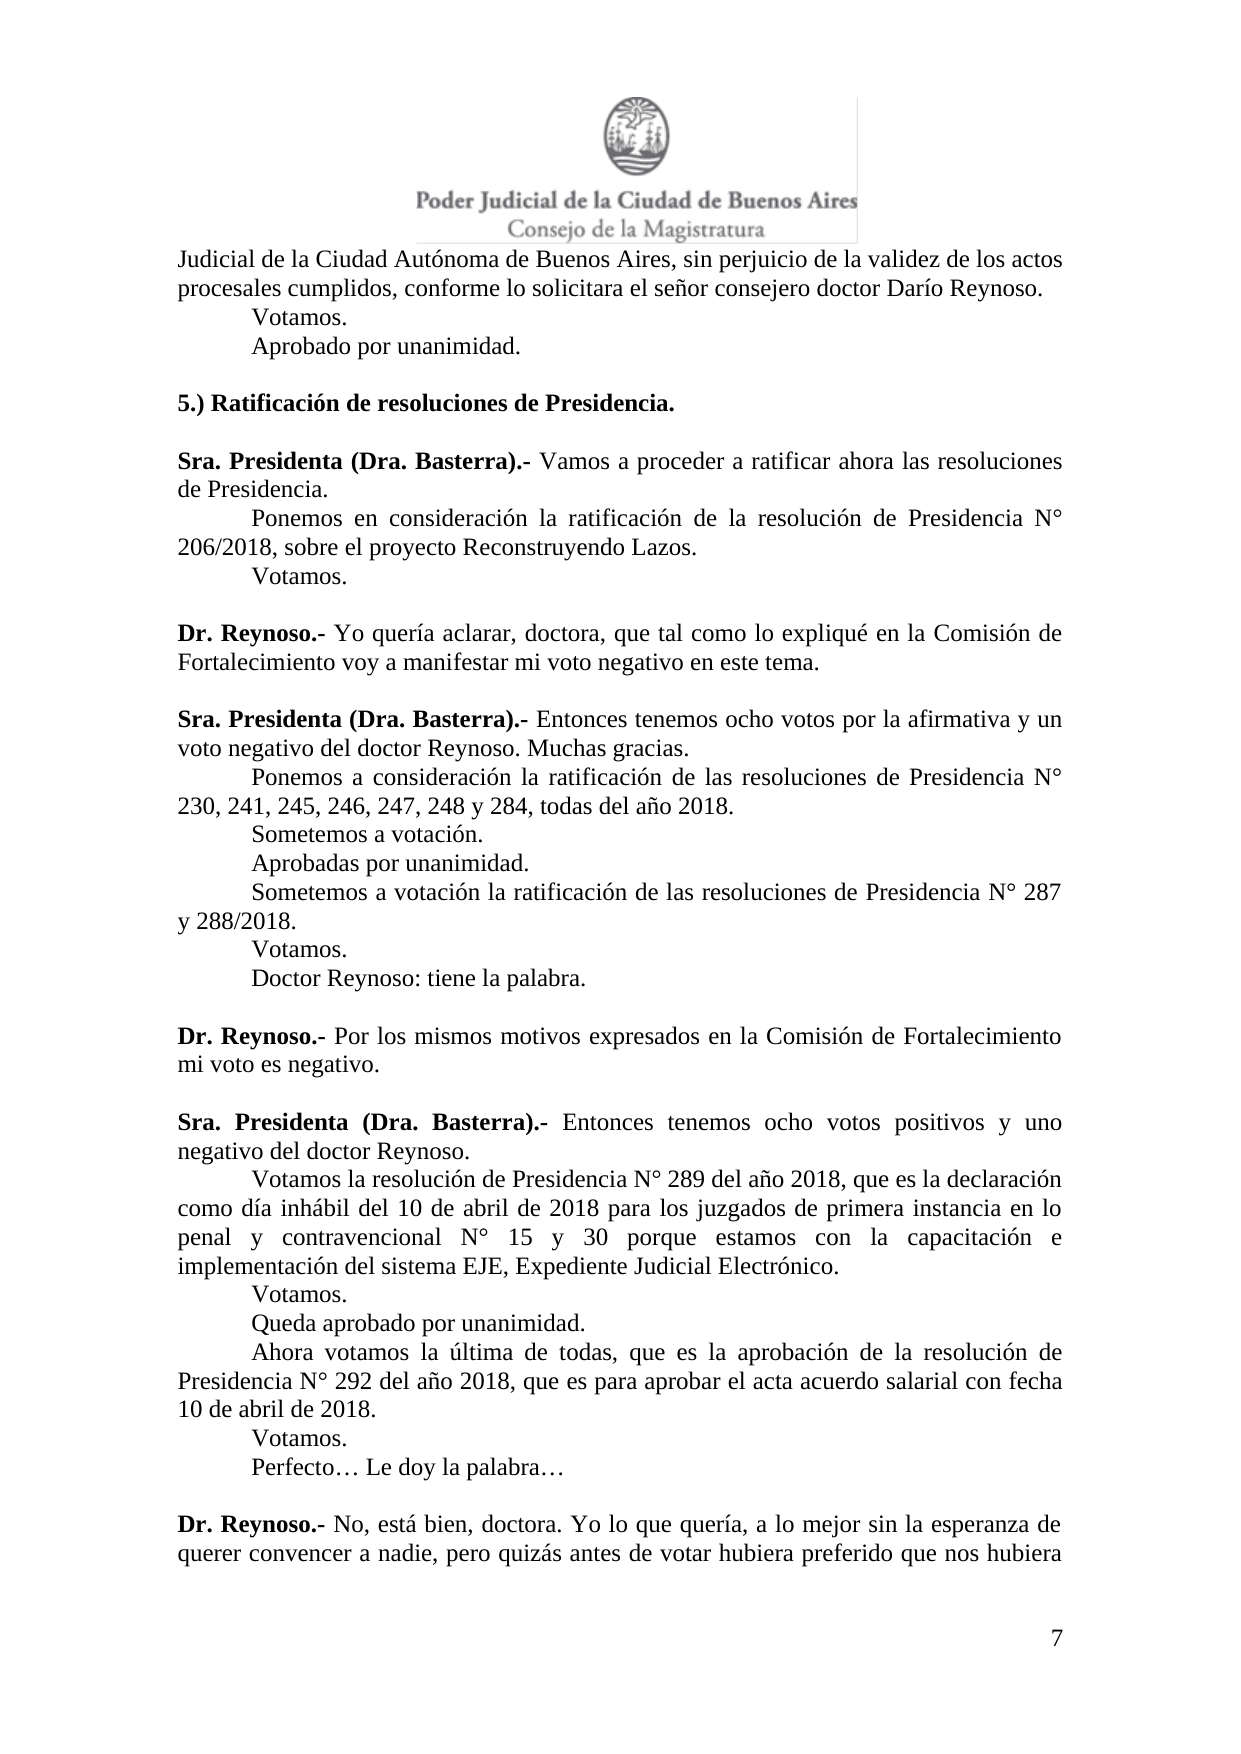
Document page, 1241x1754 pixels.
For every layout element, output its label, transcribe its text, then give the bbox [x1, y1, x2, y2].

text Votamos. [177, 1279, 1063, 1308]
text Queda aprobado por unanimidad. [177, 1308, 1063, 1337]
text Sra. Presidenta (Dra. Basterra).- Vamos a proceder a ratificar ahora las resoluciones de Presidencia. [177, 446, 1063, 503]
text Aprobadas por unanimidad. [177, 848, 1063, 877]
text Ponemos en consideración la ratificación de la resolución de Presidencia N° 206/2018, sobre el proyecto Reconstruyendo Lazos. [177, 503, 1063, 561]
text Votamos. [177, 561, 1063, 589]
text Votamos la resolución de Presidencia N° 289 del año 2018, que es la declaración como día inhábil del 10 de abril de 2018 para los juzgados de primera instancia en lo penal y contravencional N° 15 y 30 porque estamos con la capacitación e implementación del sistema EJE, Expediente Judicial Electrónico. [177, 1164, 1063, 1279]
picture [416, 97, 859, 245]
text Dr. Reynoso.- Por los mismos motivos expresados en la Comisión de Fortalecimiento mi voto es negativo. [177, 1021, 1063, 1078]
text Dr. Reynoso.- Yo quería aclarar, doctora, que tal como lo expliqué en la Comisión de Fortalecimiento voy a manifestar mi voto negativo en este tema. [177, 618, 1063, 676]
text Ahora votamos la última de todas, que es la aprobación de la resolución de Presidencia N° 292 del año 2018, que es para aprobar el acta acuerdo salarial con fecha 10 de abril de 2018. [177, 1337, 1063, 1423]
text Votamos. [177, 1423, 1063, 1452]
text Sra. Presidenta (Dra. Basterra).- Entonces tenemos ocho votos por la afirmativa y un voto negativo del doctor Reynoso. Muchas gracias. [177, 704, 1063, 762]
subtitle 5.) Ratificación de resoluciones de Presidencia. [177, 388, 1063, 417]
text Perfecto… Le doy la palabra… [177, 1452, 1063, 1481]
text Doctor Reynoso: tiene la palabra. [177, 963, 1063, 992]
text Sra. Presidenta (Dra. Basterra).- Entonces tenemos ocho votos positivos y uno negativo del doctor Reynoso. [177, 1107, 1063, 1164]
text Votamos. [177, 302, 1063, 331]
text Aprobado por unanimidad. [177, 331, 1063, 359]
text Sometemos a votación. [177, 819, 1063, 848]
text Votamos. [177, 934, 1063, 963]
text Sometemos a votación la ratificación de las resoluciones de Presidencia N° 287 y 288/2018. [177, 877, 1063, 934]
text Ponemos a consideración la ratificación de las resoluciones de Presidencia N° 230, 241, 245, 246, 247, 248 y 284, todas del año 2018. [177, 762, 1063, 819]
